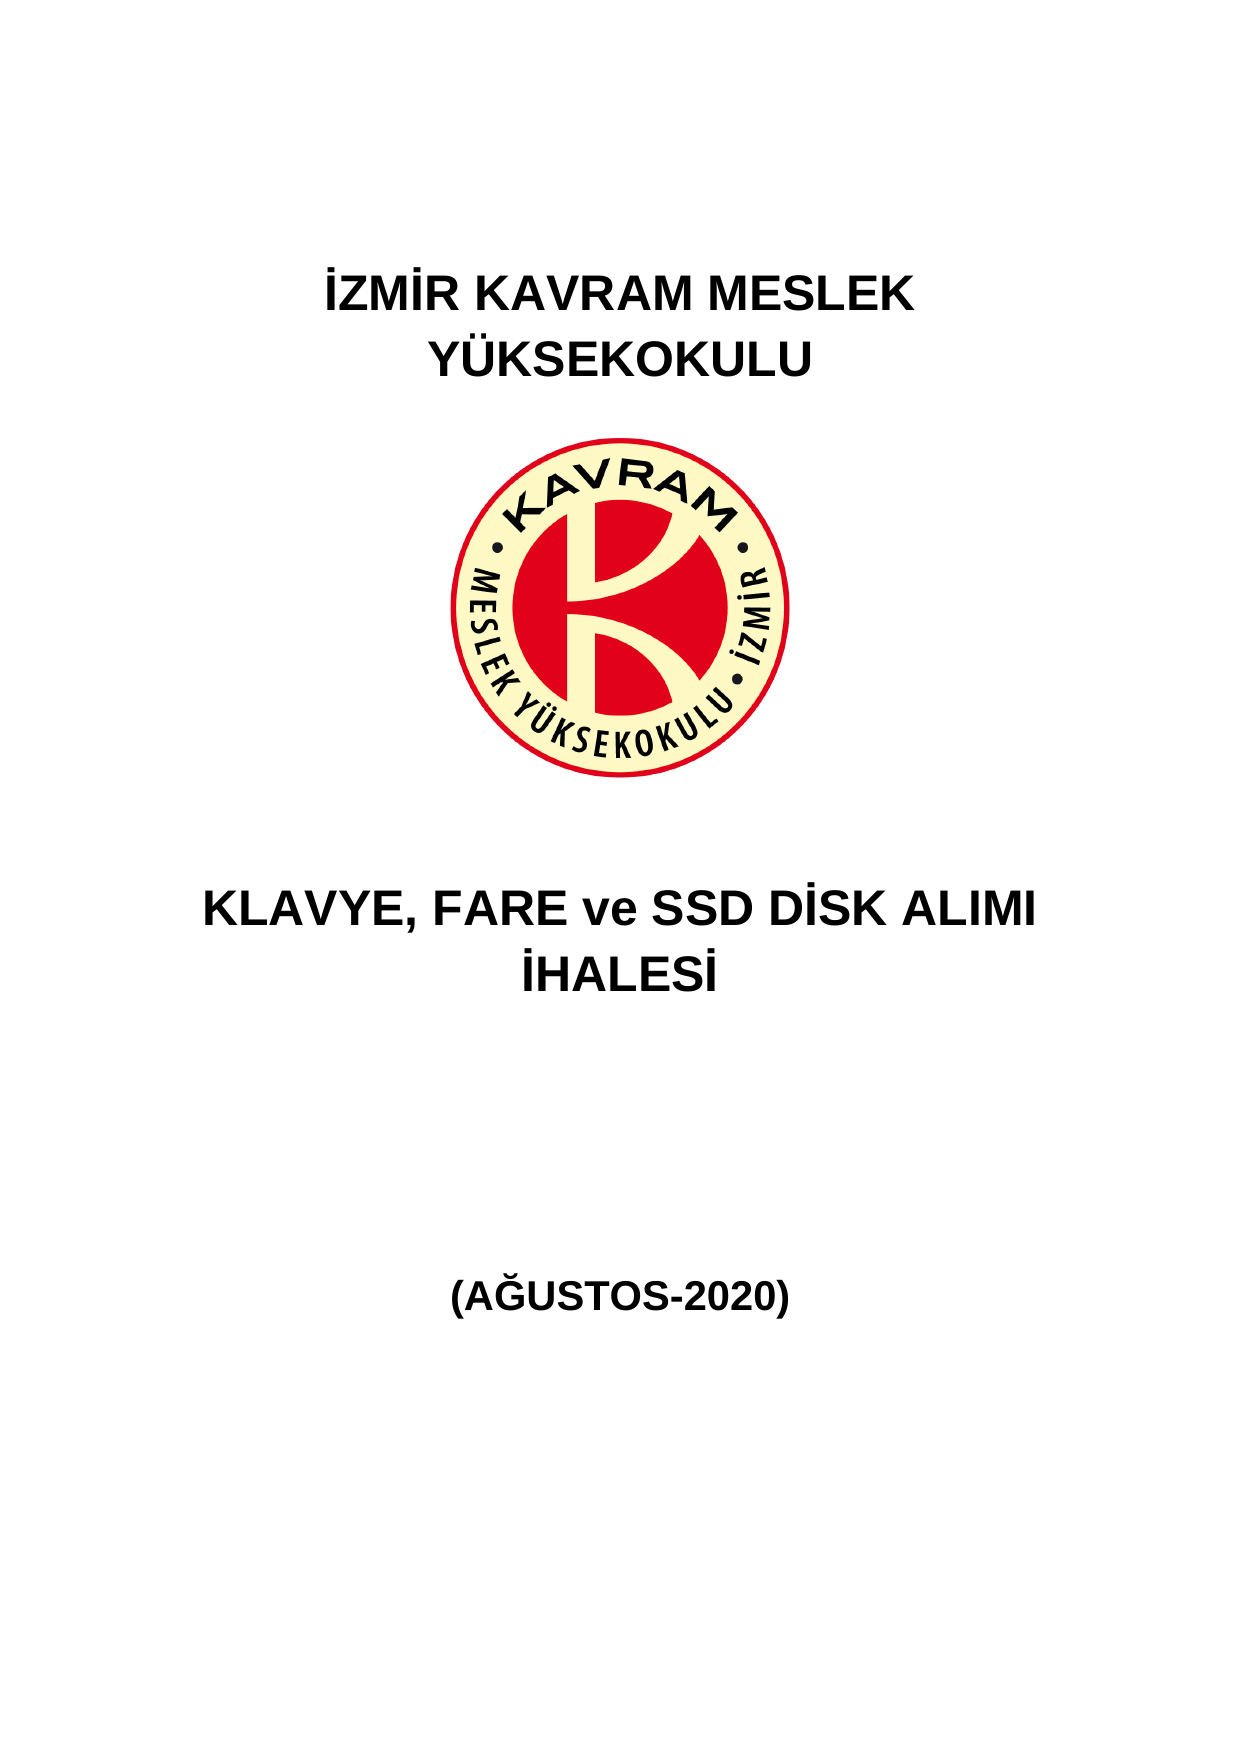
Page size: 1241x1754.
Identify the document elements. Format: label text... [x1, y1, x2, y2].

text KLAVYE, FARE ve SSD DİSK ALIMI İHALESİ [148, 879, 1093, 1002]
text İZMİR KAVRAM MESLEK YÜKSEKOKULU [148, 263, 1093, 386]
picture [432, 415, 808, 800]
text (AĞUSTOS-2020) [148, 1272, 1093, 1319]
